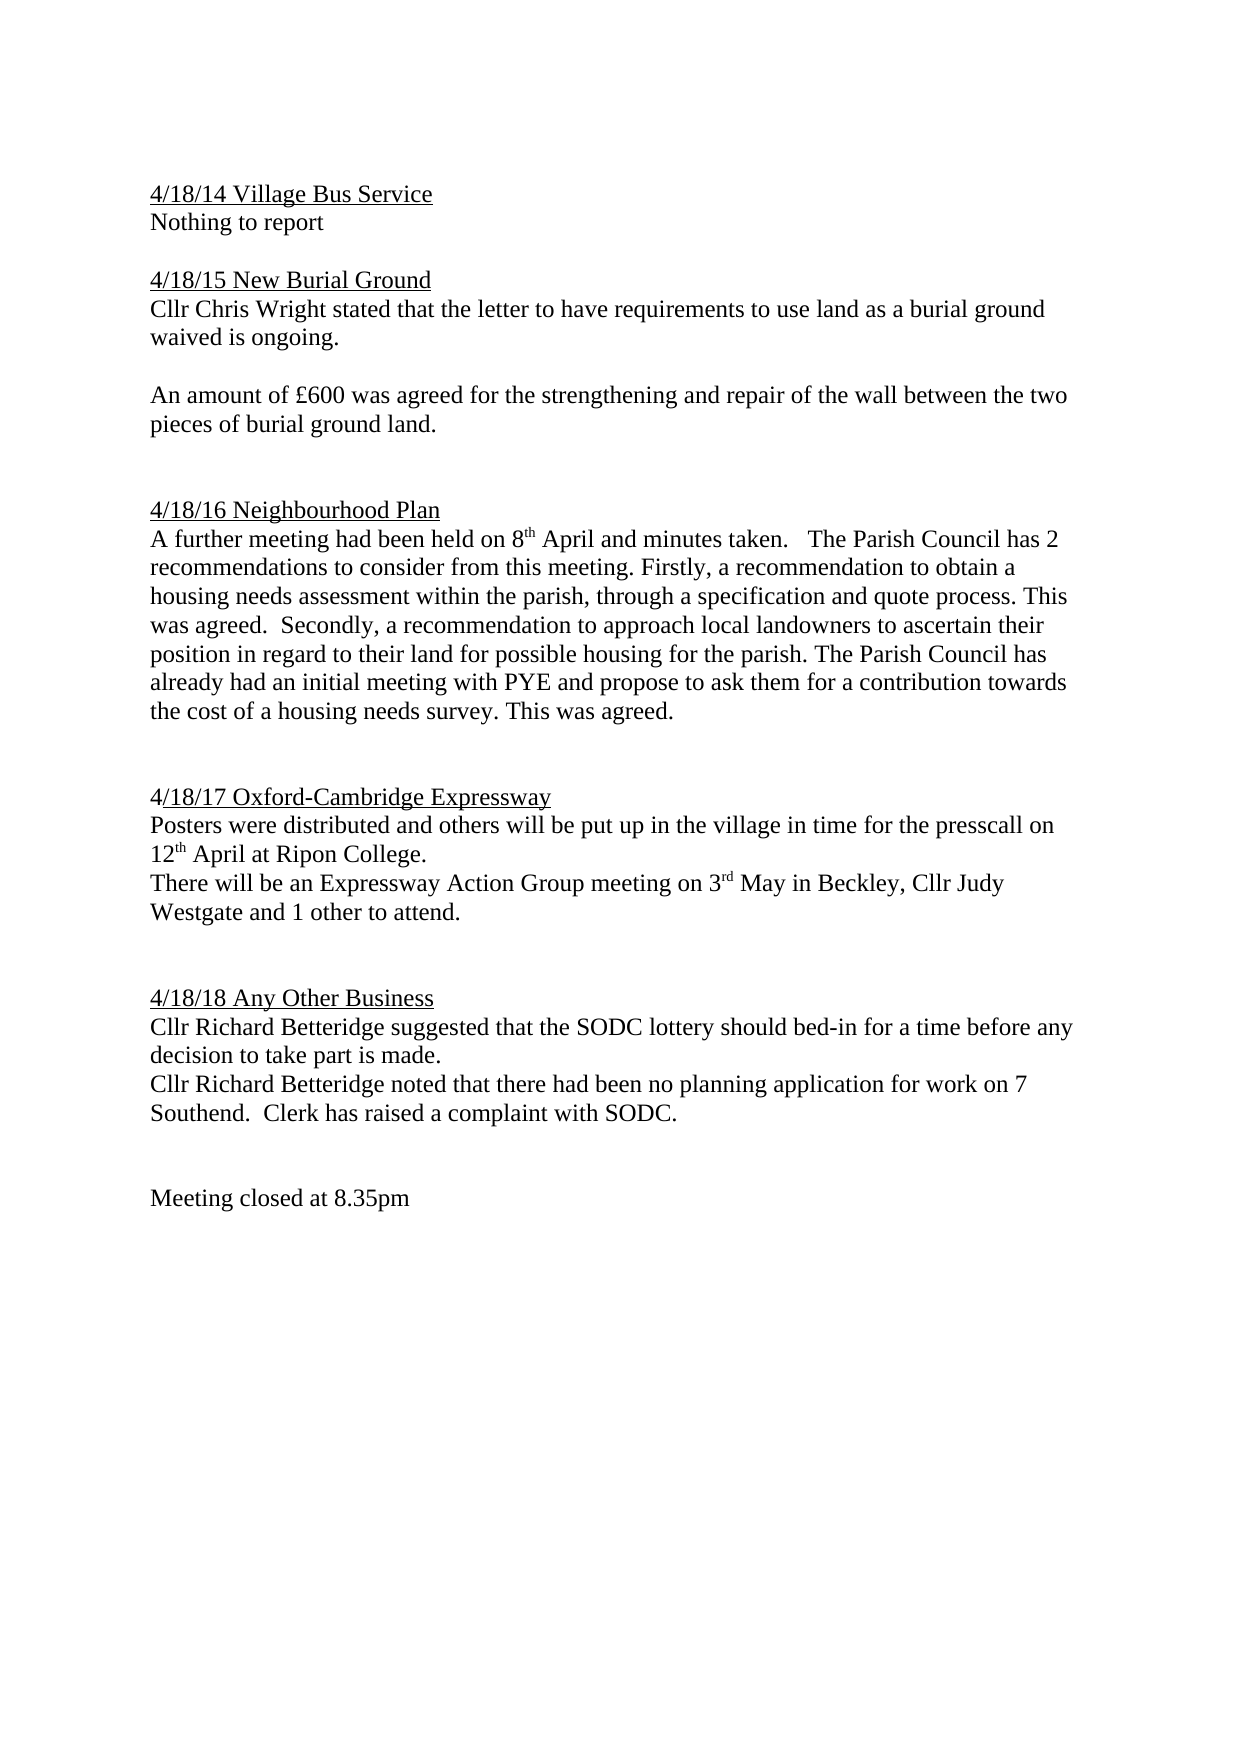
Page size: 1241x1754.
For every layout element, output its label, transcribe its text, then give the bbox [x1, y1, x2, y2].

text An amount of £600 was agreed for the strengthening and repair of the wall between the two pieces of burial ground land. [150, 380, 1090, 437]
text Posters were distributed and others will be put up in the village in time for the presscall on 12th April at Ripon College. [150, 811, 1090, 868]
text 4/18/16 Neighbourhood Plan [150, 495, 1090, 524]
text Meeting closed at 8.35pm [150, 1183, 1090, 1212]
text Cllr Richard Betteridge suggested that the SODC lottery should bed-in for a time before any decision to take part is made. [150, 1012, 1090, 1069]
text Cllr Richard Betteridge noted that there had been no planning application for work on 7 Southend. Clerk has raised a complaint with SODC. [150, 1069, 1090, 1127]
text Nothing to report [150, 207, 1090, 236]
text 4/18/15 New Burial Ground [150, 265, 1090, 294]
text 4/18/14 Village Bus Service [150, 179, 1090, 207]
text A further meeting had been held on 8th April and minutes taken. The Parish Council has 2 recommendations to consider from this meeting. Firstly, a recommendation to obtain a housing needs assessment within the parish, through a specification and quote process. This was agreed. Secondly, a recommendation to approach local landowners to ascertain their position in regard to their land for possible housing for the parish. The Parish Council has already had an initial meeting with PYE and propose to ask them for a contribution towards the cost of a housing needs survey. This was agreed. [150, 524, 1090, 725]
text Cllr Chris Wright stated that the letter to have requirements to use land as a burial ground waived is ongoing. [150, 294, 1090, 351]
text There will be an Expressway Action Group meeting on 3rd May in Beckley, Cllr Judy Westgate and 1 other to attend. [150, 868, 1090, 926]
text 4/18/18 Any Other Business [150, 983, 1090, 1012]
text 4/18/17 Oxford-Cambridge Expressway [150, 782, 1090, 811]
